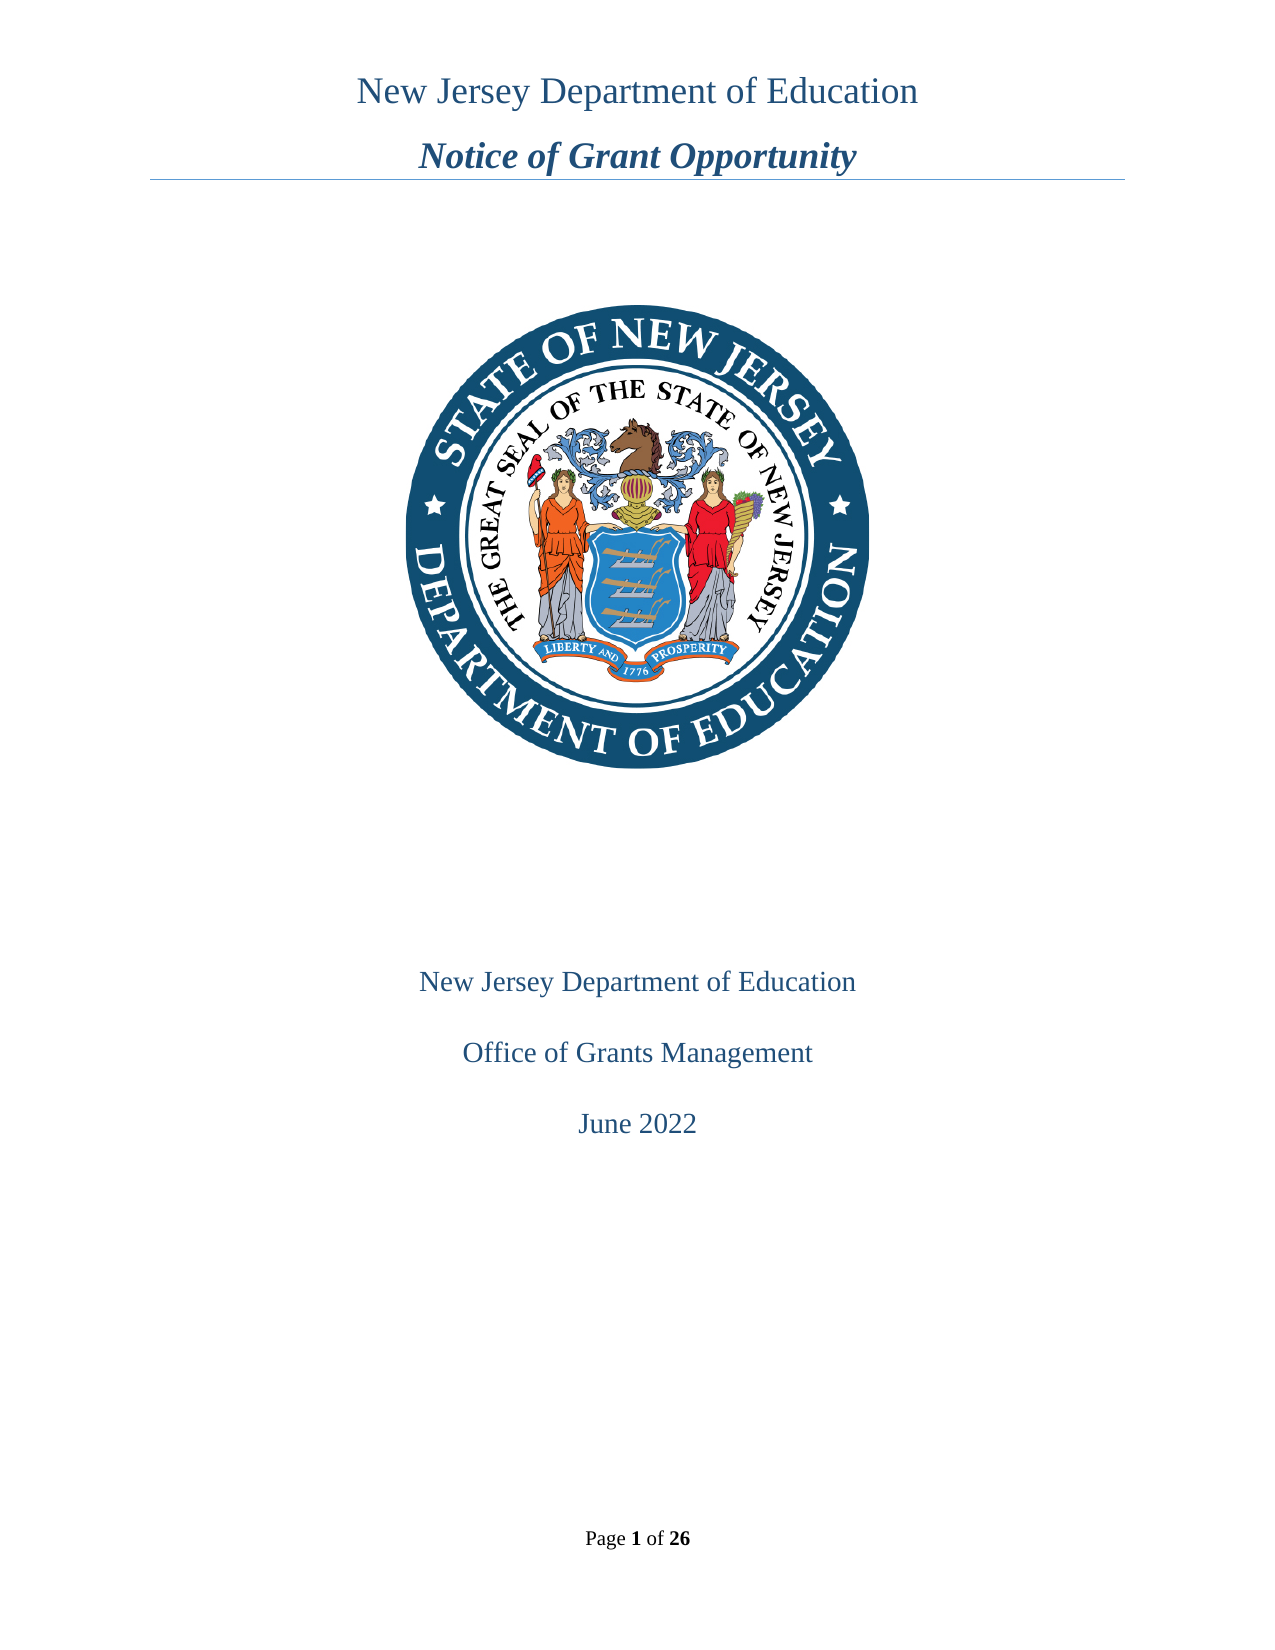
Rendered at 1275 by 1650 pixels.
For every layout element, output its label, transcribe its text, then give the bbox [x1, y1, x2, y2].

picture [405, 305, 870, 769]
text Office of Grants Management [150, 1035, 1125, 1069]
text June 2022 [150, 1106, 1125, 1140]
text New Jersey Department of Education [150, 964, 1125, 998]
subtitle New Jersey Department of Education Notice of Grant Opportunity [150, 69, 1125, 179]
